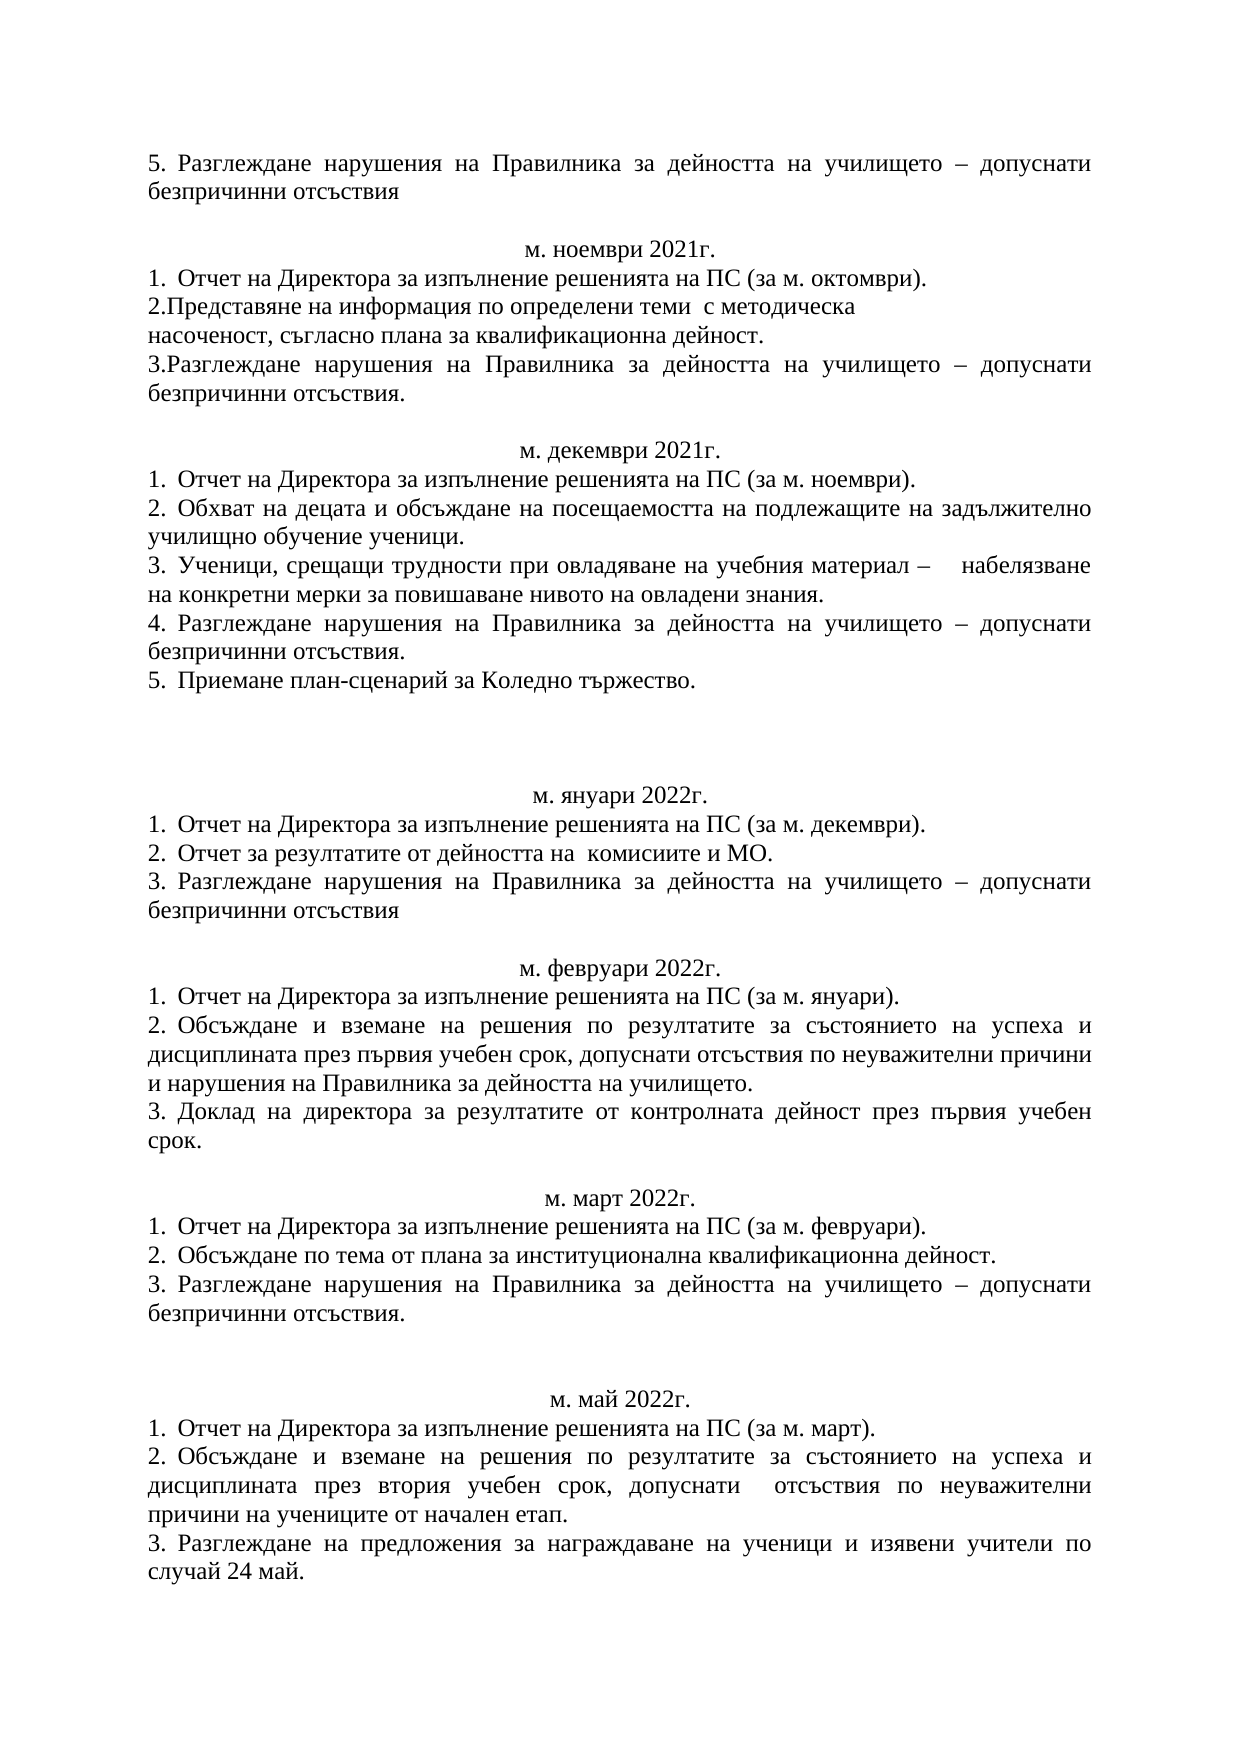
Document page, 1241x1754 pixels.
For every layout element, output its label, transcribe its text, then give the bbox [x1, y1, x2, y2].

list Разглеждане на предложения за награждаване на ученици и изявени учители по случай 24 май. [148, 1528, 1093, 1585]
list Отчет на Директора за изпълнение решенията на ПС (за м. март). [148, 1413, 1093, 1441]
text м. февруари 2022г. [148, 953, 1093, 981]
list Обсъждане по тема от плана за институционална квалификационна дейност. [148, 1240, 1093, 1269]
list Обсъждане и вземане на решения по резултатите за състоянието на успеха и дисциплината през втория учебен срок, допуснати отсъствия по неуважителни причини на учениците от начален етап. [148, 1441, 1093, 1528]
list Отчет на Директора за изпълнение решенията на ПС (за м. декември). [148, 809, 1093, 838]
list Разглеждане нарушения на Правилника за дейността на училището – допуснати безпричинни отсъствия. [148, 608, 1093, 665]
text м. май 2022г. [148, 1384, 1093, 1413]
text насоченост, съгласно плана за квалификационна дейност. [148, 320, 1093, 349]
list Отчет на Директора за изпълнение решенията на ПС (за м. ноември). [148, 464, 1093, 493]
text 3.Разглеждане нарушения на Правилника за дейността на училището – допуснати безпричинни отсъствия. [148, 349, 1093, 406]
list Доклад на директора за резултатите от контролната дейност през първия учебен срок. [148, 1096, 1093, 1154]
list Приемане план-сценарий за Коледно тържество. [148, 665, 1093, 694]
text м. март 2022г. [148, 1183, 1093, 1211]
text м. декември 2021г. [148, 435, 1093, 464]
text 2.Представяне на информация по определени теми с методическа [148, 291, 1093, 320]
list Отчет на Директора за изпълнение решенията на ПС (за м. февруари). [148, 1211, 1093, 1240]
list Разглеждане нарушения на Правилника за дейността на училището – допуснати безпричинни отсъствия. [148, 1269, 1093, 1326]
list Отчет за резултатите от дейността на комисиите и МО. [148, 838, 1093, 866]
text м. януари 2022г. [148, 780, 1093, 809]
list Отчет на Директора за изпълнение решенията на ПС (за м. януари). [148, 981, 1093, 1010]
list Ученици, срещащи трудности при овладяване на учебния материал – набелязване на конкретни мерки за повишаване нивото на овладени знания. [148, 550, 1093, 608]
text м. ноември 2021г. [148, 234, 1093, 263]
list Отчет на Директора за изпълнение решенията на ПС (за м. октомври). [148, 263, 1093, 291]
list Разглеждане нарушения на Правилника за дейността на училището – допуснати безпричинни отсъствия [148, 148, 1093, 205]
list Обхват на децата и обсъждане на посещаемостта на подлежащите на задължително училищно обучение ученици. [148, 493, 1093, 550]
list Обсъждане и вземане на решения по резултатите за състоянието на успеха и дисциплината през първия учебен срок, допуснати отсъствия по неуважителни причини и нарушения на Правилника за дейността на училището. [148, 1010, 1093, 1096]
list Разглеждане нарушения на Правилника за дейността на училището – допуснати безпричинни отсъствия [148, 866, 1093, 924]
